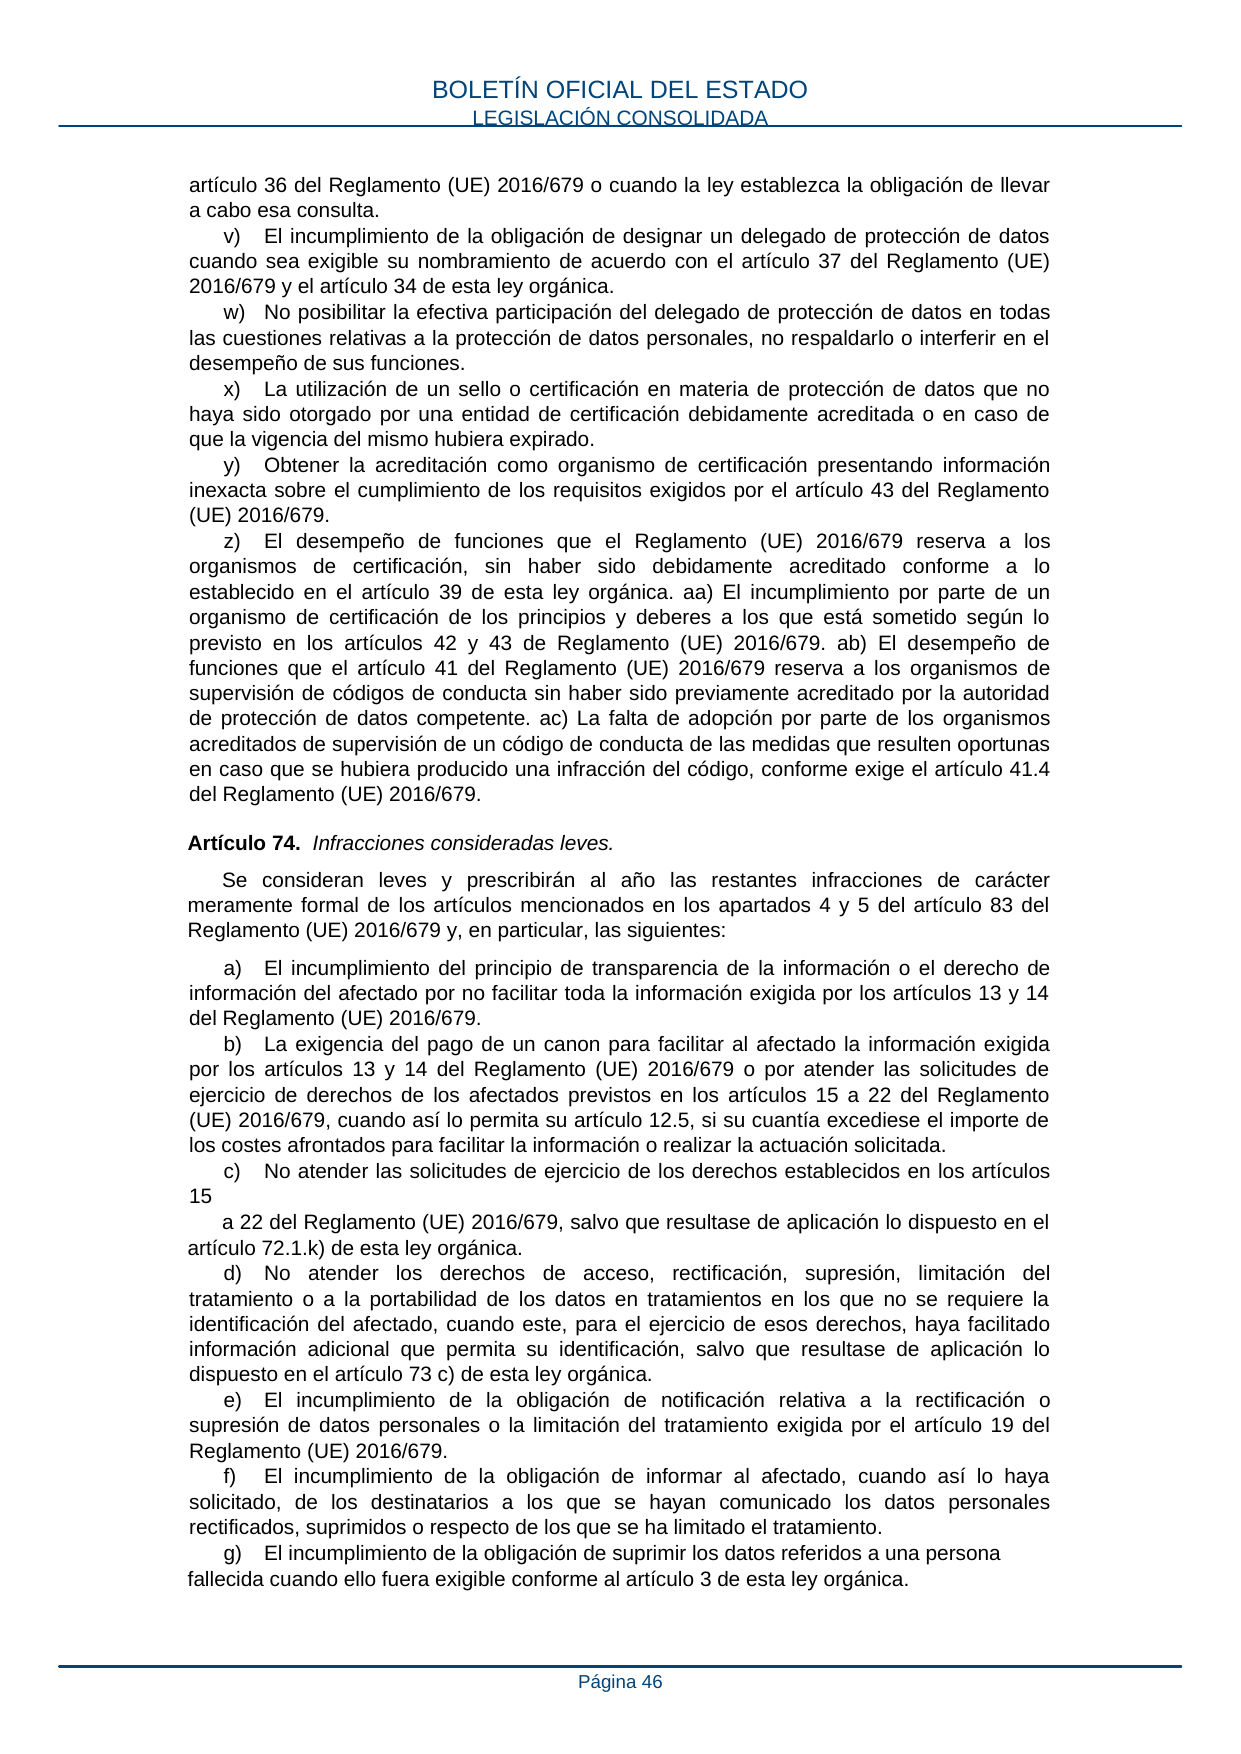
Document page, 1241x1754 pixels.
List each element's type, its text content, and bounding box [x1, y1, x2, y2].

text fallecida cuando ello fuera exigible conforme al artículo 3 de esta ley orgánica. [187, 1567, 1051, 1591]
text Artículo 74. Infracciones consideradas leves. [187, 831, 1051, 855]
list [189, 173, 1051, 222]
text a 22 del Reglamento (UE) 2016/679, salvo que resultase de aplicación lo dispuesto en el artículo 72.1.k) de esta ley orgánica. [187, 1210, 1051, 1259]
list La utilización de un sello o certificación en materia de protección de datos que no haya sido otorgado por una entidad de certificación debidamente acreditada o en caso de que la vigencia del mismo hubiera expirado. [189, 376, 1051, 451]
list La exigencia del pago de un canon para facilitar al afectado la información exigida por los artículos 13 y 14 del Reglamento (UE) 2016/679 o por atender las solicitudes de ejercicio de derechos de los afectados previstos en los artículos 15 a 22 del Reglamento (UE) 2016/679, cuando así lo permita su artículo 12.5, si su cuantía excediese el importe de los costes afrontados para facilitar la información o realizar la actuación solicitada. [189, 1032, 1051, 1157]
list El incumplimiento del principio de transparencia de la información o el derecho de información del afectado por no facilitar toda la información exigida por los artículos 13 y 14 del Reglamento (UE) 2016/679. [189, 956, 1051, 1030]
list No posibilitar la efectiva participación del delegado de protección de datos en todas las cuestiones relativas a la protección de datos personales, no respaldarlo o interferir en el desempeño de sus funciones. [189, 300, 1051, 374]
list No atender las solicitudes de ejercicio de los derechos establecidos en los artículos 15 [189, 1159, 1051, 1208]
list Obtener la acreditación como organismo de certificación presentando información inexacta sobre el cumplimiento de los requisitos exigidos por el artículo 43 del Reglamento (UE) 2016/679. [189, 453, 1051, 527]
list El incumplimiento de la obligación de notificación relativa a la rectificación o supresión de datos personales o la limitación del tratamiento exigida por el artículo 19 del Reglamento (UE) 2016/679. [189, 1388, 1051, 1463]
list El desempeño de funciones que el Reglamento (UE) 2016/679 reserva a los organismos de certificación, sin haber sido debidamente acreditado conforme a lo establecido en el artículo 39 de esta ley orgánica. aa) El incumplimiento por parte de un organismo de certificación de los principios y deberes a los que está sometido según lo previsto en los artículos 42 y 43 de Reglamento (UE) 2016/679. ab) El desempeño de funciones que el artículo 41 del Reglamento (UE) 2016/679 reserva a los organismos de supervisión de códigos de conducta sin haber sido previamente acreditado por la autoridad de protección de datos competente. ac) La falta de adopción por parte de los organismos acreditados de supervisión de un código de conducta de las medidas que resulten oportunas en caso que se hubiera producido una infracción del código, conforme exige el artículo 41.4 del Reglamento (UE) 2016/679. [189, 529, 1051, 806]
list El incumplimiento de la obligación de informar al afectado, cuando así lo haya solicitado, de los destinatarios a los que se hayan comunicado los datos personales rectificados, suprimidos o respecto de los que se ha limitado el tratamiento. [189, 1464, 1051, 1539]
text Se consideran leves y prescribirán al año las restantes infracciones de carácter meramente formal de los artículos mencionados en los apartados 4 y 5 del artículo 83 del Reglamento (UE) 2016/679 y, en particular, las siguientes: [187, 868, 1051, 942]
list El incumplimiento de la obligación de designar un delegado de protección de datos cuando sea exigible su nombramiento de acuerdo con el artículo 37 del Reglamento (UE) 2016/679 y el artículo 34 de esta ley orgánica. [189, 224, 1051, 298]
list El incumplimiento de la obligación de suprimir los datos referidos a una persona [189, 1541, 1051, 1565]
list No atender los derechos de acceso, rectificación, supresión, limitación del tratamiento o a la portabilidad de los datos en tratamientos en los que no se requiere la identificación del afectado, cuando este, para el ejercicio de esos derechos, haya facilitado información adicional que permita su identificación, salvo que resultase de aplicación lo dispuesto en el artículo 73 c) de esta ley orgánica. [189, 1261, 1051, 1386]
